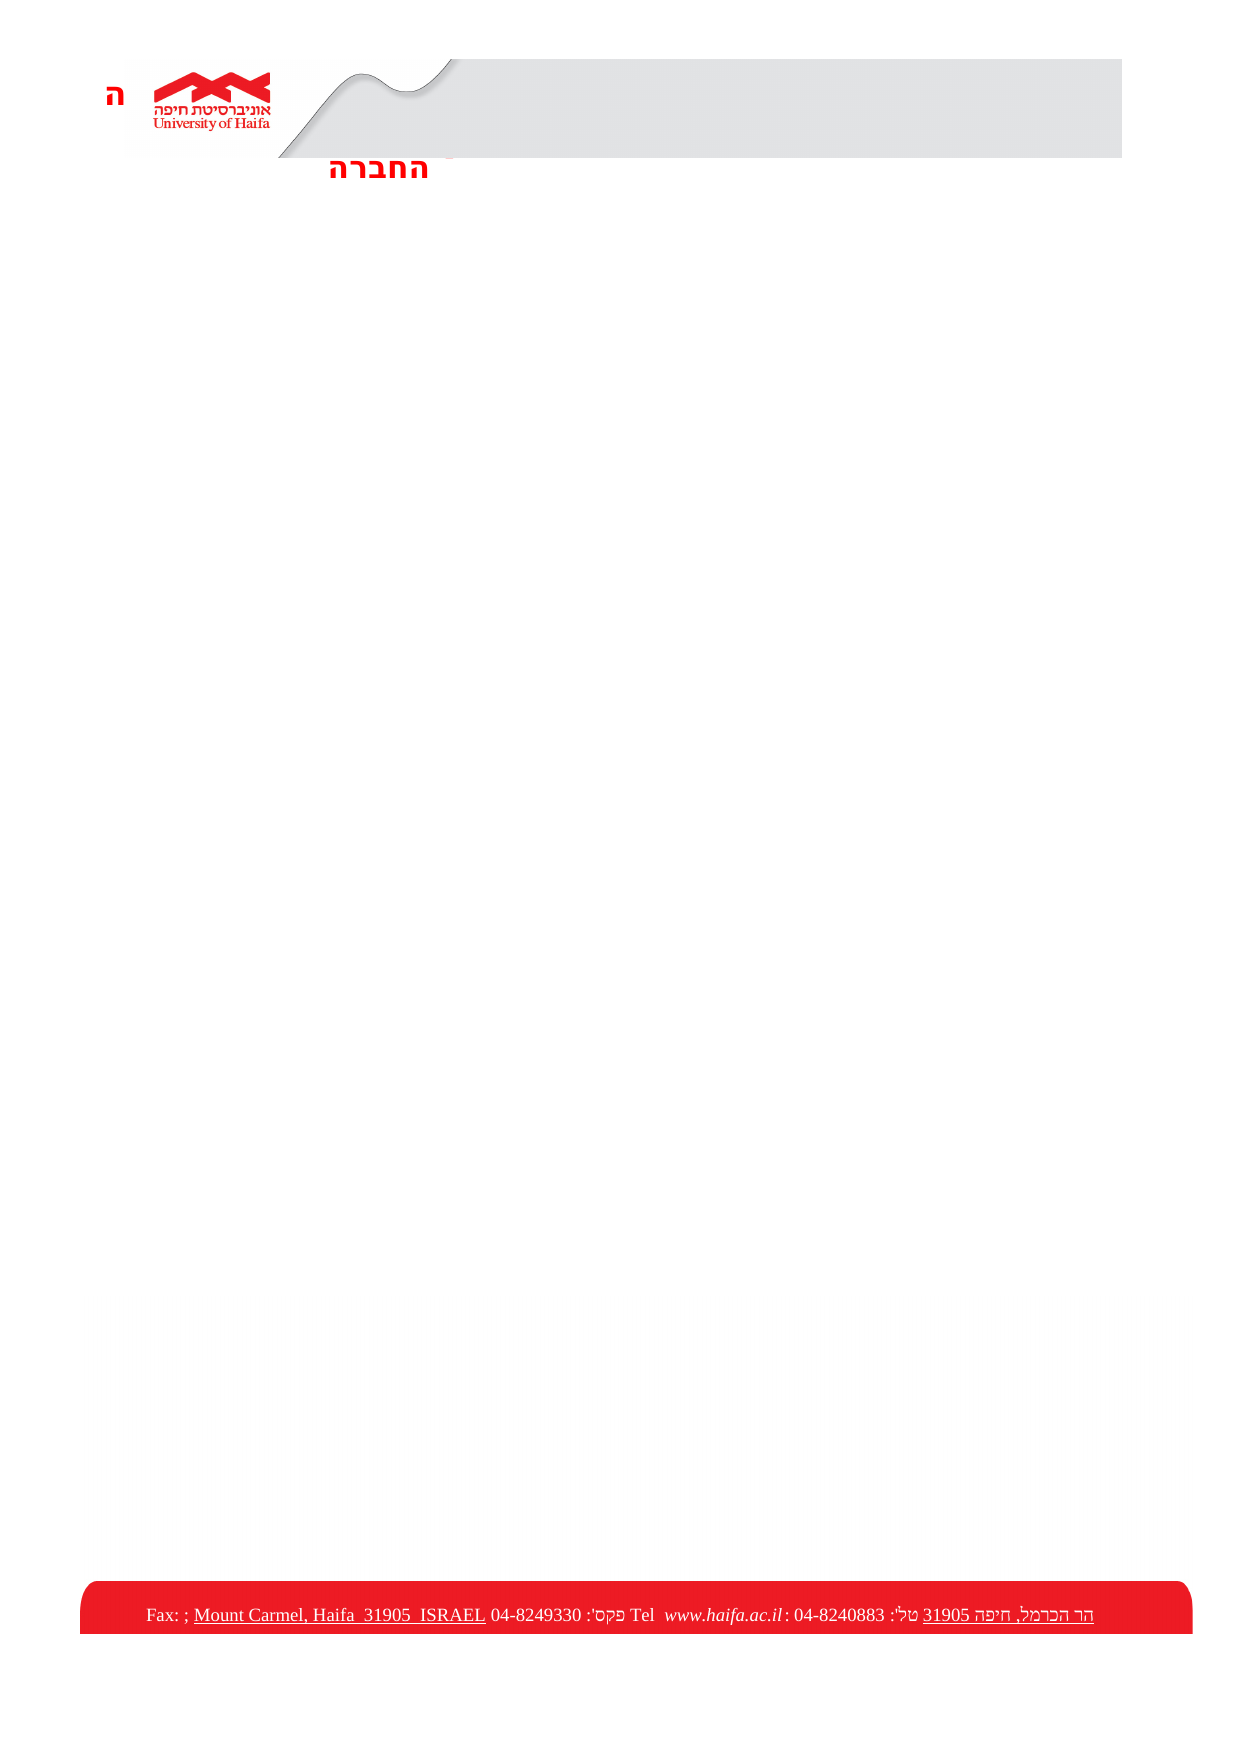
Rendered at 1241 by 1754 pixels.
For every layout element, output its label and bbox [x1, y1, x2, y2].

picture [80, 1296, 1193, 1634]
picture [123, 59, 1122, 158]
